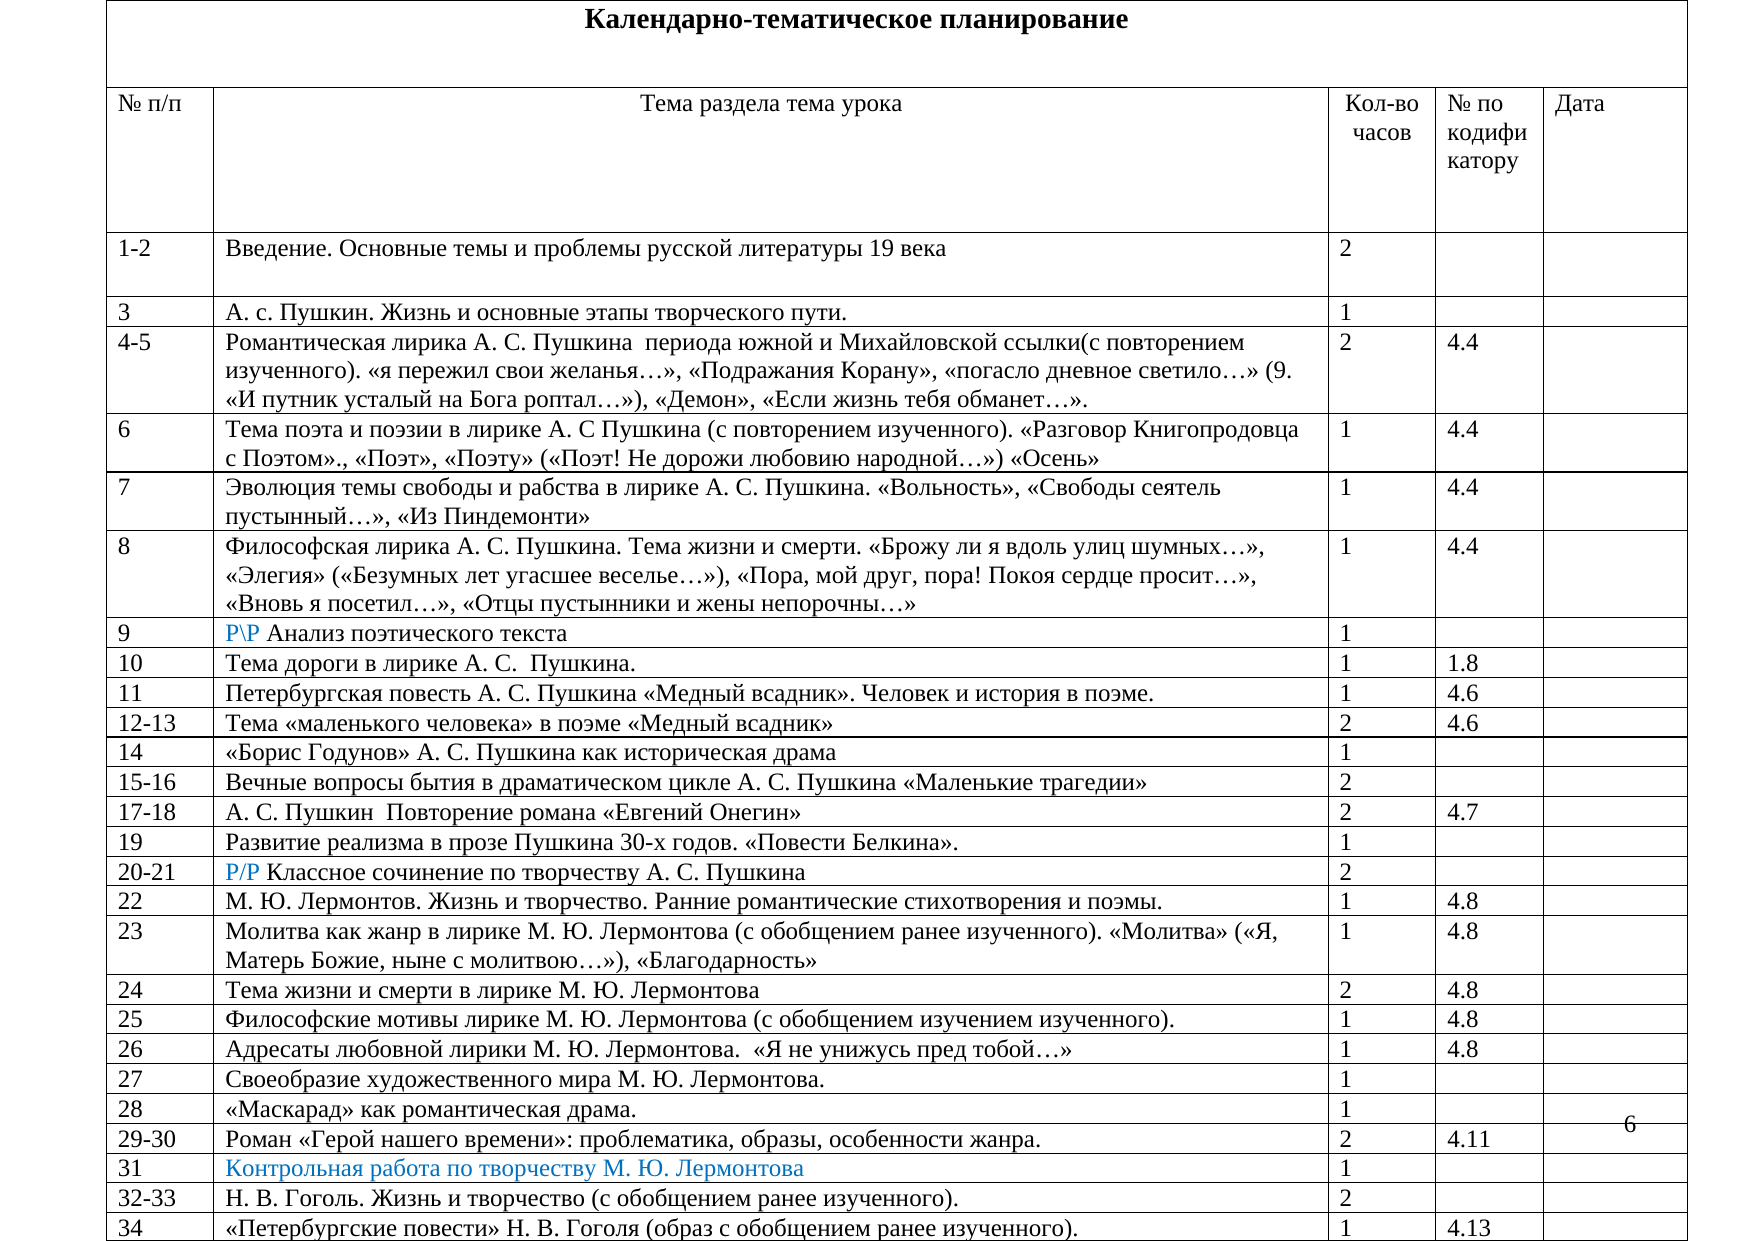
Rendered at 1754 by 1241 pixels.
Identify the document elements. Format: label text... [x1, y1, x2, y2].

table_cell Н. В. Гоголь. Жизнь и творчество (с обобщением ранее изученного). [214, 1183, 1328, 1212]
table_cell «Борис Годунов» А. С. Пушкина как историческая драма [214, 738, 1328, 766]
table_cell 23 [107, 916, 213, 974]
table_cell [1544, 618, 1687, 647]
table_cell 4.6 [1436, 708, 1543, 736]
table_cell Своеобразие художественного мира М. Ю. Лермонтова. [214, 1064, 1328, 1093]
table_cell 17-18 [107, 797, 213, 826]
table_cell 1 [1329, 1005, 1435, 1033]
table_cell [1436, 1183, 1543, 1212]
table_cell 2 [1329, 233, 1435, 296]
table_cell Философская лирика А. С. Пушкина. Тема жизни и смерти. «Брожу ли я вдоль улиц шумных…», «Элегия» («Безумных лет угасшее веселье…»), «Пора, мой друг, пора! Покоя сердце просит…», «Вновь я посетил…», «Отцы пустынники и жены непорочны…» [214, 531, 1328, 617]
table_cell [1436, 1064, 1543, 1093]
table_cell М. Ю. Лермонтов. Жизнь и творчество. Ранние романтические стихотворения и поэмы. [214, 886, 1328, 915]
table_cell [1544, 797, 1687, 826]
table_cell 2 [1329, 767, 1435, 796]
table_cell 4.11 [1436, 1124, 1543, 1152]
table_cell 1-2 [107, 233, 213, 296]
table_cell 11 [107, 678, 213, 707]
table_cell 1 [1329, 1094, 1435, 1123]
table_cell 15-16 [107, 767, 213, 796]
table_cell 1 [1329, 916, 1435, 974]
table_cell [1544, 886, 1687, 915]
table_cell 4.4 [1436, 414, 1543, 471]
table_cell [1544, 678, 1687, 707]
table_cell 34 [107, 1213, 213, 1240]
table_cell 31 [107, 1154, 213, 1182]
table_cell Эволюция темы свободы и рабства в лирике А. С. Пушкина. «Вольность», «Свободы сеятель пустынный…», «Из Пиндемонти» [214, 473, 1328, 530]
table_cell 4.7 [1436, 797, 1543, 826]
table_cell [1436, 618, 1543, 647]
table_cell [1544, 648, 1687, 677]
table_cell [1436, 827, 1543, 856]
table_cell 28 [107, 1094, 213, 1123]
table_cell Молитва как жанр в лирике М. Ю. Лермонтова (с обобщением ранее изученного). «Молитва» («Я, Матерь Божие, ныне с молитвою…»), «Благодарность» [214, 916, 1328, 974]
table_cell 2 [1329, 327, 1435, 413]
table_cell 1 [1329, 1034, 1435, 1063]
table_cell 4.8 [1436, 1034, 1543, 1063]
table_cell 2 [1329, 975, 1435, 1003]
table_cell [1436, 767, 1543, 796]
table_cell Вечные вопросы бытия в драматическом цикле А. С. Пушкина «Маленькие трагедии» [214, 767, 1328, 796]
table_cell [1544, 1124, 1687, 1152]
table_cell [1544, 1094, 1687, 1123]
table_cell [1544, 1154, 1687, 1182]
table_cell Тема поэта и поэзии в лирике А. С Пушкина (с повторением изученного). «Разговор Книгопродовца с Поэтом»., «Поэт», «Поэту» («Поэт! Не дорожи любовию народной…») «Осень» [214, 414, 1328, 471]
table_cell Тема дороги в лирике А. С. Пушкина. [214, 648, 1328, 677]
table_cell [1544, 767, 1687, 796]
table_cell [1544, 827, 1687, 856]
table_cell [1436, 233, 1543, 296]
table_cell 22 [107, 886, 213, 915]
table_cell Развитие реализма в прозе Пушкина 30-х годов. «Повести Белкина». [214, 827, 1328, 856]
table_cell Р/Р Классное сочинение по творчеству А. С. Пушкина [214, 857, 1328, 885]
table_cell [1544, 233, 1687, 296]
table_cell [1544, 1005, 1687, 1033]
table_cell Роман «Герой нашего времени»: проблематика, образы, особенности жанра. [214, 1124, 1328, 1152]
table_cell [1544, 531, 1687, 617]
table_cell 4.8 [1436, 975, 1543, 1003]
table_cell 9 [107, 618, 213, 647]
table_cell Р\Р Анализ поэтического текста [214, 618, 1328, 647]
table_cell А. С. Пушкин Повторение романа «Евгений Онегин» [214, 797, 1328, 826]
table_cell 4.8 [1436, 1005, 1543, 1033]
table_cell [1436, 1094, 1543, 1123]
table_cell [1544, 1213, 1687, 1240]
table_cell № по кодификатору [1436, 88, 1543, 232]
table_cell [1544, 738, 1687, 766]
table_cell 24 [107, 975, 213, 1003]
table_cell 4.4 [1436, 473, 1543, 530]
table_cell Тема раздела тема урока [214, 88, 1328, 232]
table_cell 1 [1329, 738, 1435, 766]
table_cell Философские мотивы лирике М. Ю. Лермонтова (с обобщением изучением изученного). [214, 1005, 1328, 1033]
table_cell Дата [1544, 88, 1687, 232]
table_cell Петербургская повесть А. С. Пушкина «Медный всадник». Человек и история в поэме. [214, 678, 1328, 707]
table_cell 20-21 [107, 857, 213, 885]
table_cell 19 [107, 827, 213, 856]
table_cell 2 [1329, 1183, 1435, 1212]
table_cell 1 [1329, 414, 1435, 471]
table_cell 2 [1329, 708, 1435, 736]
table_cell 29-30 [107, 1124, 213, 1152]
table_cell [1544, 414, 1687, 471]
table_cell 2 [1329, 1124, 1435, 1152]
table_cell [1436, 857, 1543, 885]
table_cell [1436, 738, 1543, 766]
table_cell [1544, 327, 1687, 413]
table_cell 4-5 [107, 327, 213, 413]
table_cell 1 [1329, 297, 1435, 326]
table_cell 4.4 [1436, 327, 1543, 413]
table_cell Кол-во часов [1329, 88, 1435, 232]
table_cell 2 [1329, 797, 1435, 826]
table_cell [1544, 916, 1687, 974]
table_cell 3 [107, 297, 213, 326]
table_cell 10 [107, 648, 213, 677]
table_cell 1 [1329, 886, 1435, 915]
table_cell 8 [107, 531, 213, 617]
table_cell 32-33 [107, 1183, 213, 1212]
table_cell 4.8 [1436, 886, 1543, 915]
table_cell 12-13 [107, 708, 213, 736]
table_cell «Маскарад» как романтическая драма. [214, 1094, 1328, 1123]
table_cell 1 [1329, 648, 1435, 677]
table_cell «Петербургские повести» Н. В. Гоголя (образ с обобщением ранее изученного). [214, 1213, 1328, 1240]
table_cell 1 [1329, 1213, 1435, 1240]
table_cell [1544, 708, 1687, 736]
table_cell 25 [107, 1005, 213, 1033]
table_cell 6 [107, 414, 213, 471]
table_cell Романтическая лирика А. С. Пушкина периода южной и Михайловской ссылки(с повторением изученного). «я пережил свои желанья…», «Подражания Корану», «погасло дневное светило…» (9. «И путник усталый на Бога роптал…»), «Демон», «Если жизнь тебя обманет…». [214, 327, 1328, 413]
table_cell [1436, 297, 1543, 326]
table_cell 1 [1329, 1154, 1435, 1182]
table_cell [1544, 857, 1687, 885]
table_cell Тема «маленького человека» в поэме «Медный всадник» [214, 708, 1328, 736]
table_cell [1544, 1183, 1687, 1212]
table_cell Введение. Основные темы и проблемы русской литературы 19 века [214, 233, 1328, 296]
table_cell 4.4 [1436, 531, 1543, 617]
table_cell Контрольная работа по творчеству М. Ю. Лермонтова [214, 1154, 1328, 1182]
table_cell 1 [1329, 531, 1435, 617]
table_cell 14 [107, 738, 213, 766]
table_cell А. с. Пушкин. Жизнь и основные этапы творческого пути. [214, 297, 1328, 326]
table_cell 1 [1329, 473, 1435, 530]
table_cell 1 [1329, 1064, 1435, 1093]
table_cell [1544, 297, 1687, 326]
table_cell № п/п [107, 88, 213, 232]
table_cell 1.8 [1436, 648, 1543, 677]
table_cell 1 [1329, 678, 1435, 707]
table_cell Адресаты любовной лирики М. Ю. Лермонтова. «Я не унижусь пред тобой…» [214, 1034, 1328, 1063]
table_cell [1544, 1064, 1687, 1093]
table_cell 2 [1329, 857, 1435, 885]
table_cell 7 [107, 473, 213, 530]
table_cell 4.8 [1436, 916, 1543, 974]
table_cell [1544, 473, 1687, 530]
table_cell 1 [1329, 827, 1435, 856]
table_header Календарно-тематическое планирование [107, 1, 1687, 87]
table_cell 4.13 [1436, 1213, 1543, 1240]
table_cell [1544, 975, 1687, 1003]
table_cell 4.6 [1436, 678, 1543, 707]
table_cell [1544, 1034, 1687, 1063]
table_cell 27 [107, 1064, 213, 1093]
table_cell [1436, 1154, 1543, 1182]
table_cell Тема жизни и смерти в лирике М. Ю. Лермонтова [214, 975, 1328, 1003]
table_cell 1 [1329, 618, 1435, 647]
table_cell 26 [107, 1034, 213, 1063]
